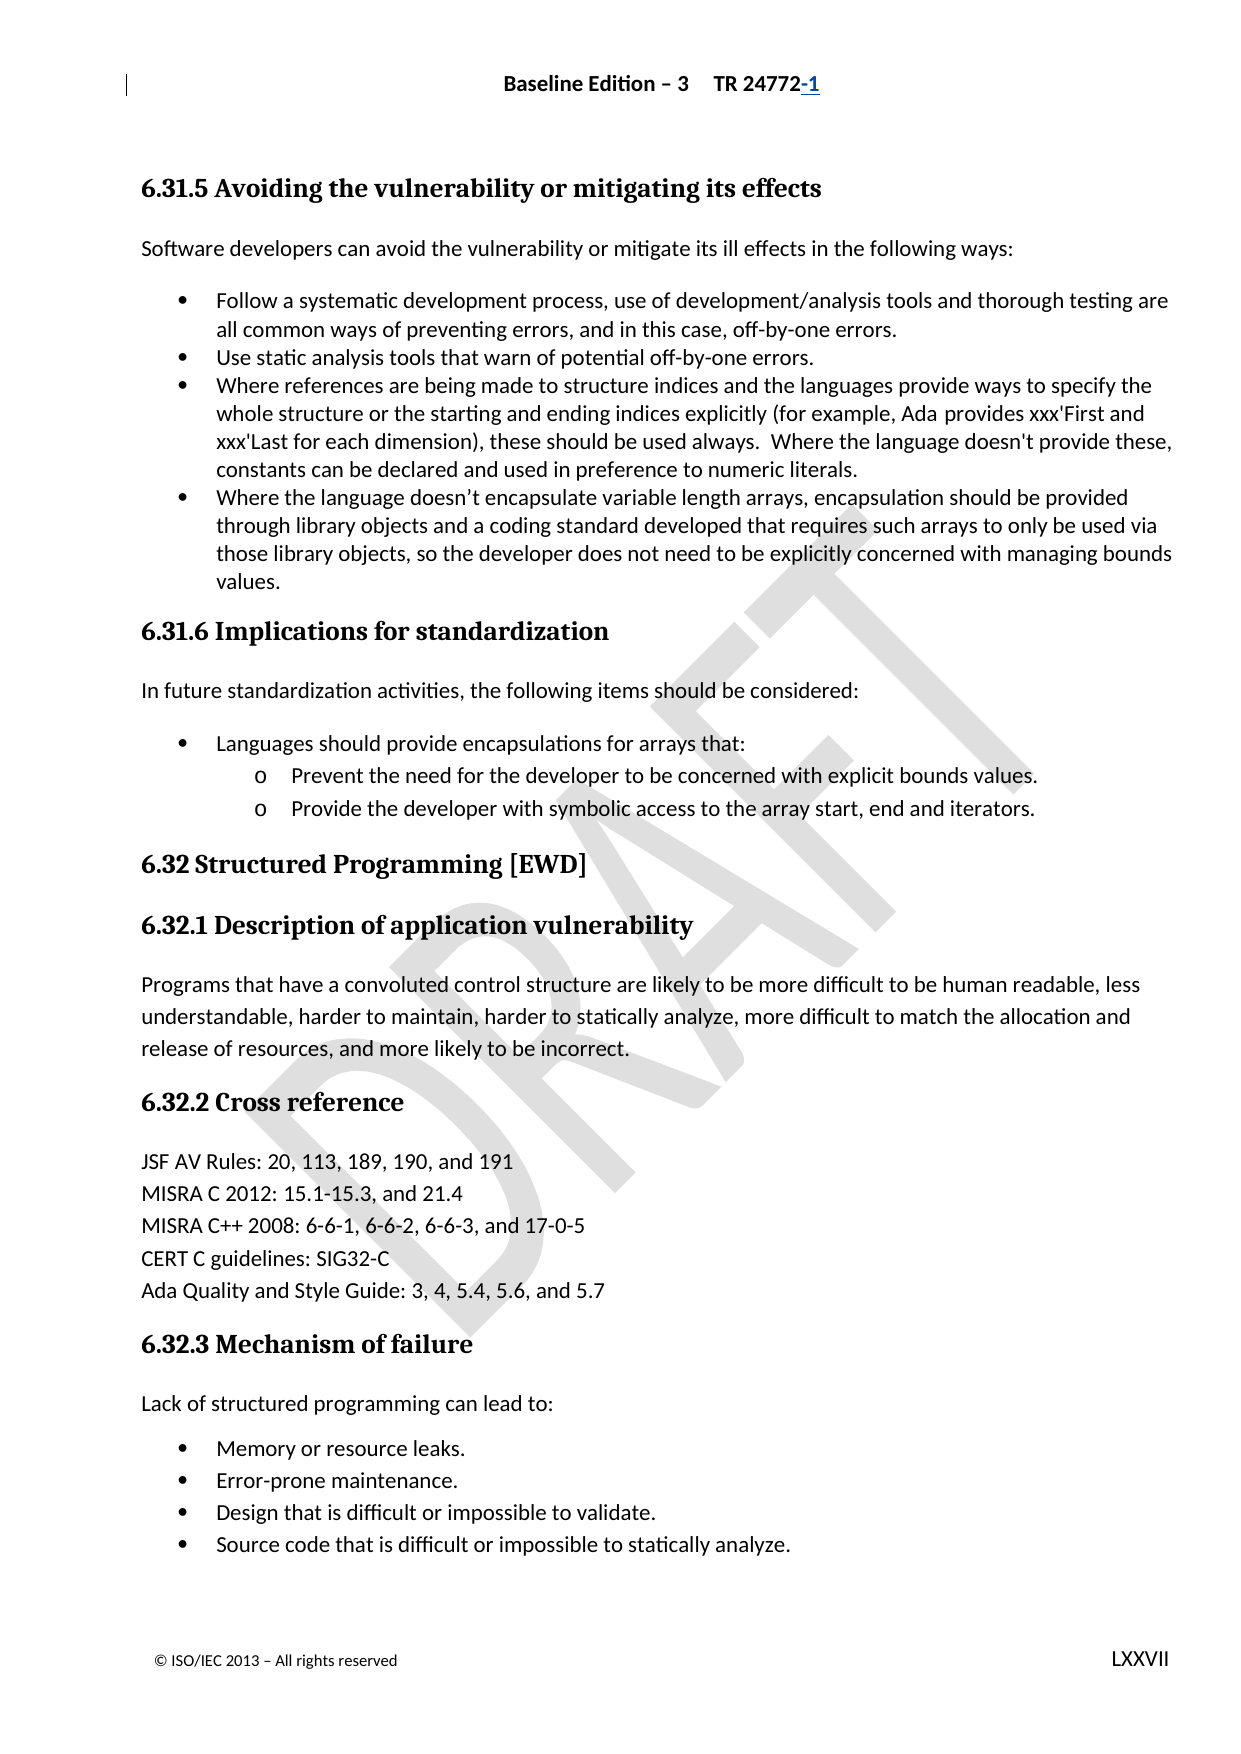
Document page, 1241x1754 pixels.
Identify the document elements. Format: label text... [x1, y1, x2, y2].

text In future standardization activities, the following items should be considered: [141, 676, 1182, 704]
list Where references are being made to structure indices and the languages provide ways to specify the whole structure or the starting and ending indices explicitly (for example, Ada provides xxx'First and xxx'Last for each dimension), these should be used always. Where the language doesn't provide these, constants can be declared and used in preference to numeric literals. [178, 371, 1182, 483]
list Source code that is difficult or impossible to statically analyze. [178, 1530, 1182, 1558]
list Languages should provide encapsulations for arrays that: [178, 729, 1182, 757]
subtitle 6.32 Structured Programming [EWD] [141, 849, 1182, 880]
list Use static analysis tools that warn of potential off-by-one errors. [178, 343, 1182, 371]
text Ada Quality and Style Guide: 3, 4, 5.4, 5.6, and 5.7 [141, 1276, 1182, 1304]
list Prevent the need for the developer to be concerned with explicit bounds values. [253, 761, 1182, 790]
subtitle 6.31.6 Implications for standardization [141, 616, 1182, 647]
list Follow a systematic development process, use of development/analysis tools and thorough testing are all common ways of preventing errors, and in this case, off-by-one errors. [178, 287, 1182, 343]
text Lack of structured programming can lead to: [141, 1389, 1182, 1417]
text Software developers can avoid the vulnerability or mitigate its ill effects in the following ways: [141, 234, 1182, 262]
text JSF AV Rules: 20, 113, 189, 190, and 191 [141, 1147, 1182, 1175]
list Design that is difficult or impossible to validate. [178, 1498, 1182, 1526]
subtitle 6.32.1 Description of application vulnerability [141, 910, 1182, 941]
list Provide the developer with symbolic access to the array start, end and iterators. [253, 794, 1182, 824]
list Error-prone maintenance. [178, 1466, 1182, 1494]
subtitle 6.32.3 Mechanism of failure [141, 1329, 1182, 1360]
list Memory or resource leaks. [178, 1434, 1182, 1462]
list Where the language doesn’t encapsulate variable length arrays, encapsulation should be provided through library objects and a coding standard developed that requires such arrays to only be used via those library objects, so the developer does not need to be explicitly concerned with managing bounds values. [178, 483, 1182, 595]
text Programs that have a convoluted control structure are likely to be more difficult to be human readable, less understandable, harder to maintain, harder to statically analyze, more difficult to match the allocation and release of resources, and more likely to be incorrect. [141, 970, 1182, 1062]
subtitle 6.31.5 Avoiding the vulnerability or mitigating its effects [141, 173, 1182, 205]
text MISRA C++ 2008: 6-6-1, 6-6-2, 6-6-3, and 17-0-5 [141, 1212, 1182, 1240]
subtitle 6.32.2 Cross reference [141, 1087, 1182, 1118]
text MISRA C 2012: 15.1-15.3, and 21.4 [141, 1179, 1182, 1207]
text CERT C guidelines: SIG32-C [141, 1244, 1182, 1272]
